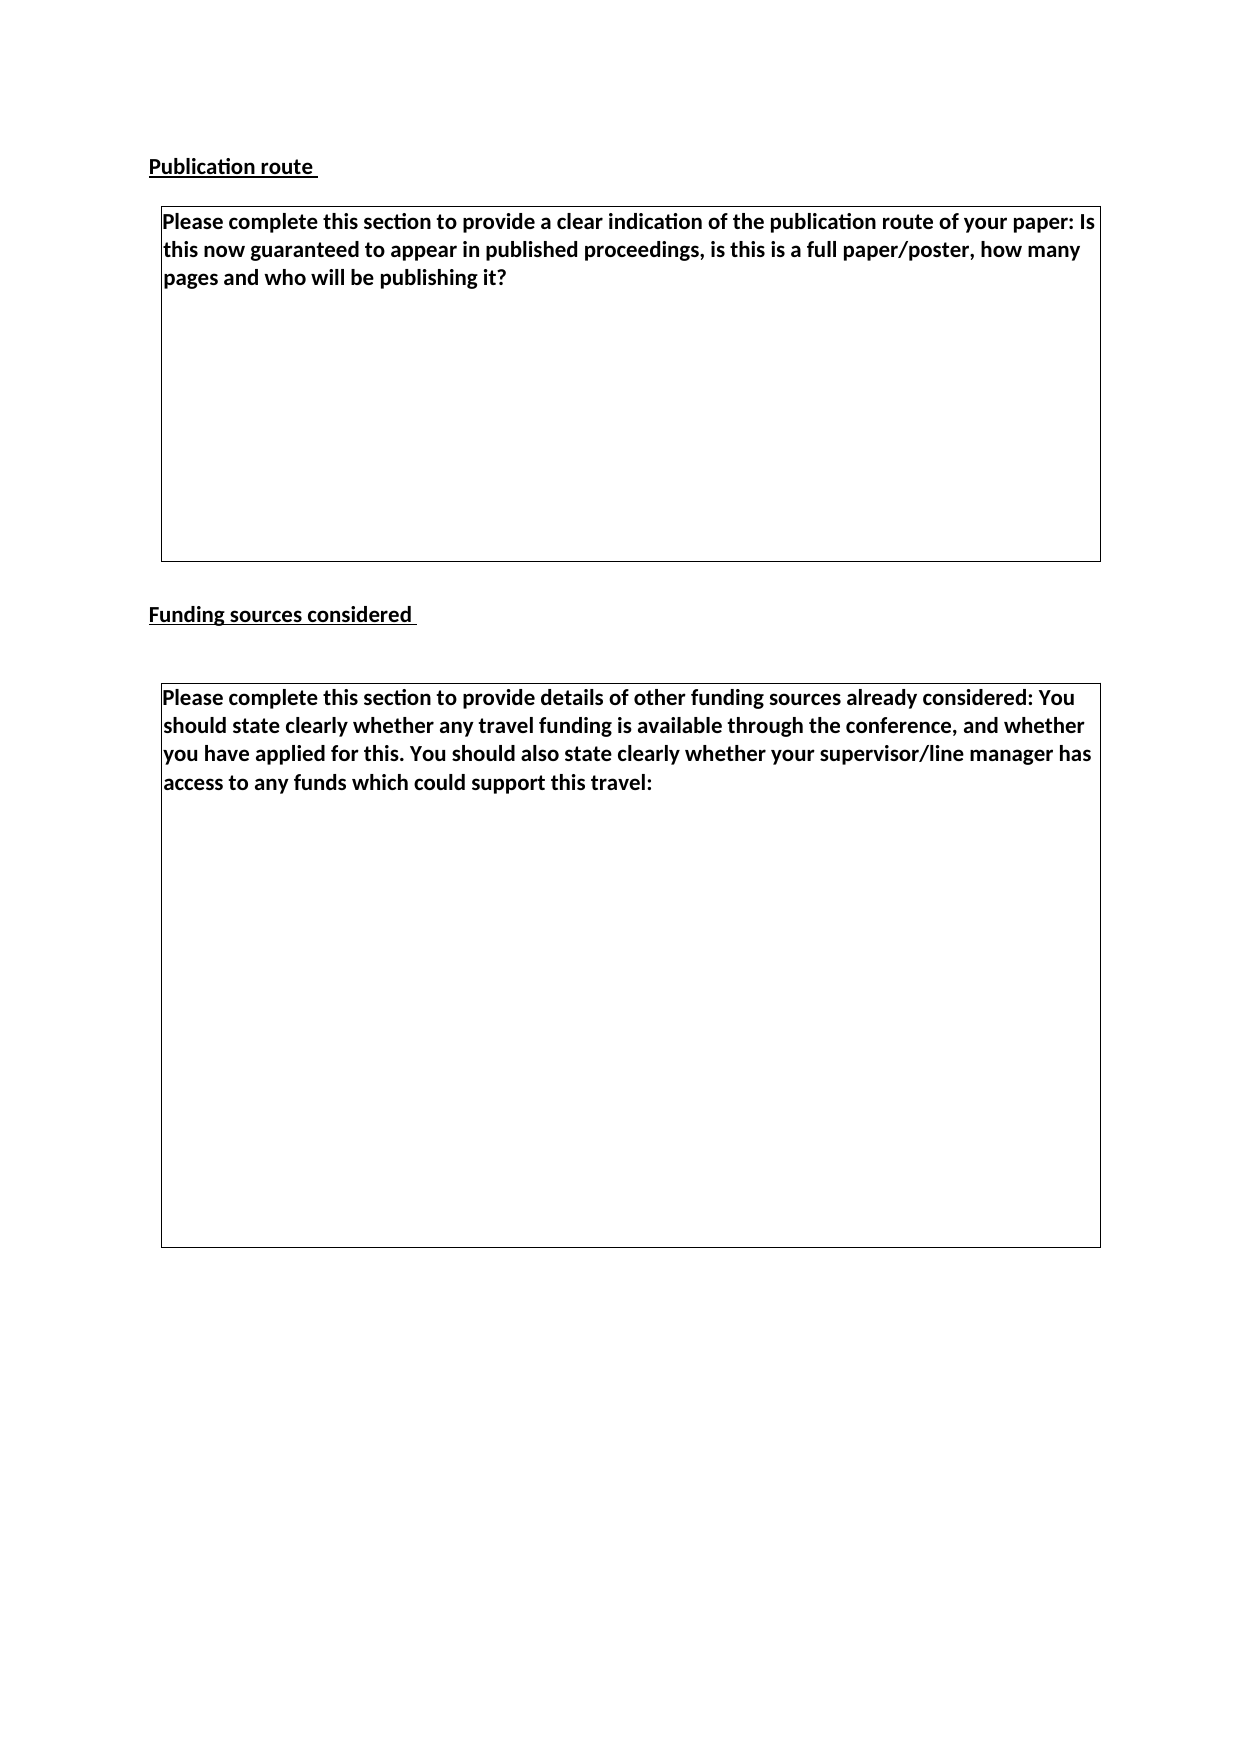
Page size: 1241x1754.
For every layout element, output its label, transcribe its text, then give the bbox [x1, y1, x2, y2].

subtitle Funding sources considered [148, 600, 1100, 628]
subtitle Publication route [148, 152, 1100, 180]
text Please complete this section to provide a clear indication of the publication route of your paper: Is this now guaranteed to appear in published proceedings, is this is a full paper/poster, how many pages and who will be publishing it? [162, 207, 1100, 291]
text Please complete this section to provide details of other funding sources already considered: You should state clearly whether any travel funding is available through the conference, and whether you have applied for this. You should also state clearly whether your supervisor/line manager has access to any funds which could support this travel: [162, 684, 1100, 796]
